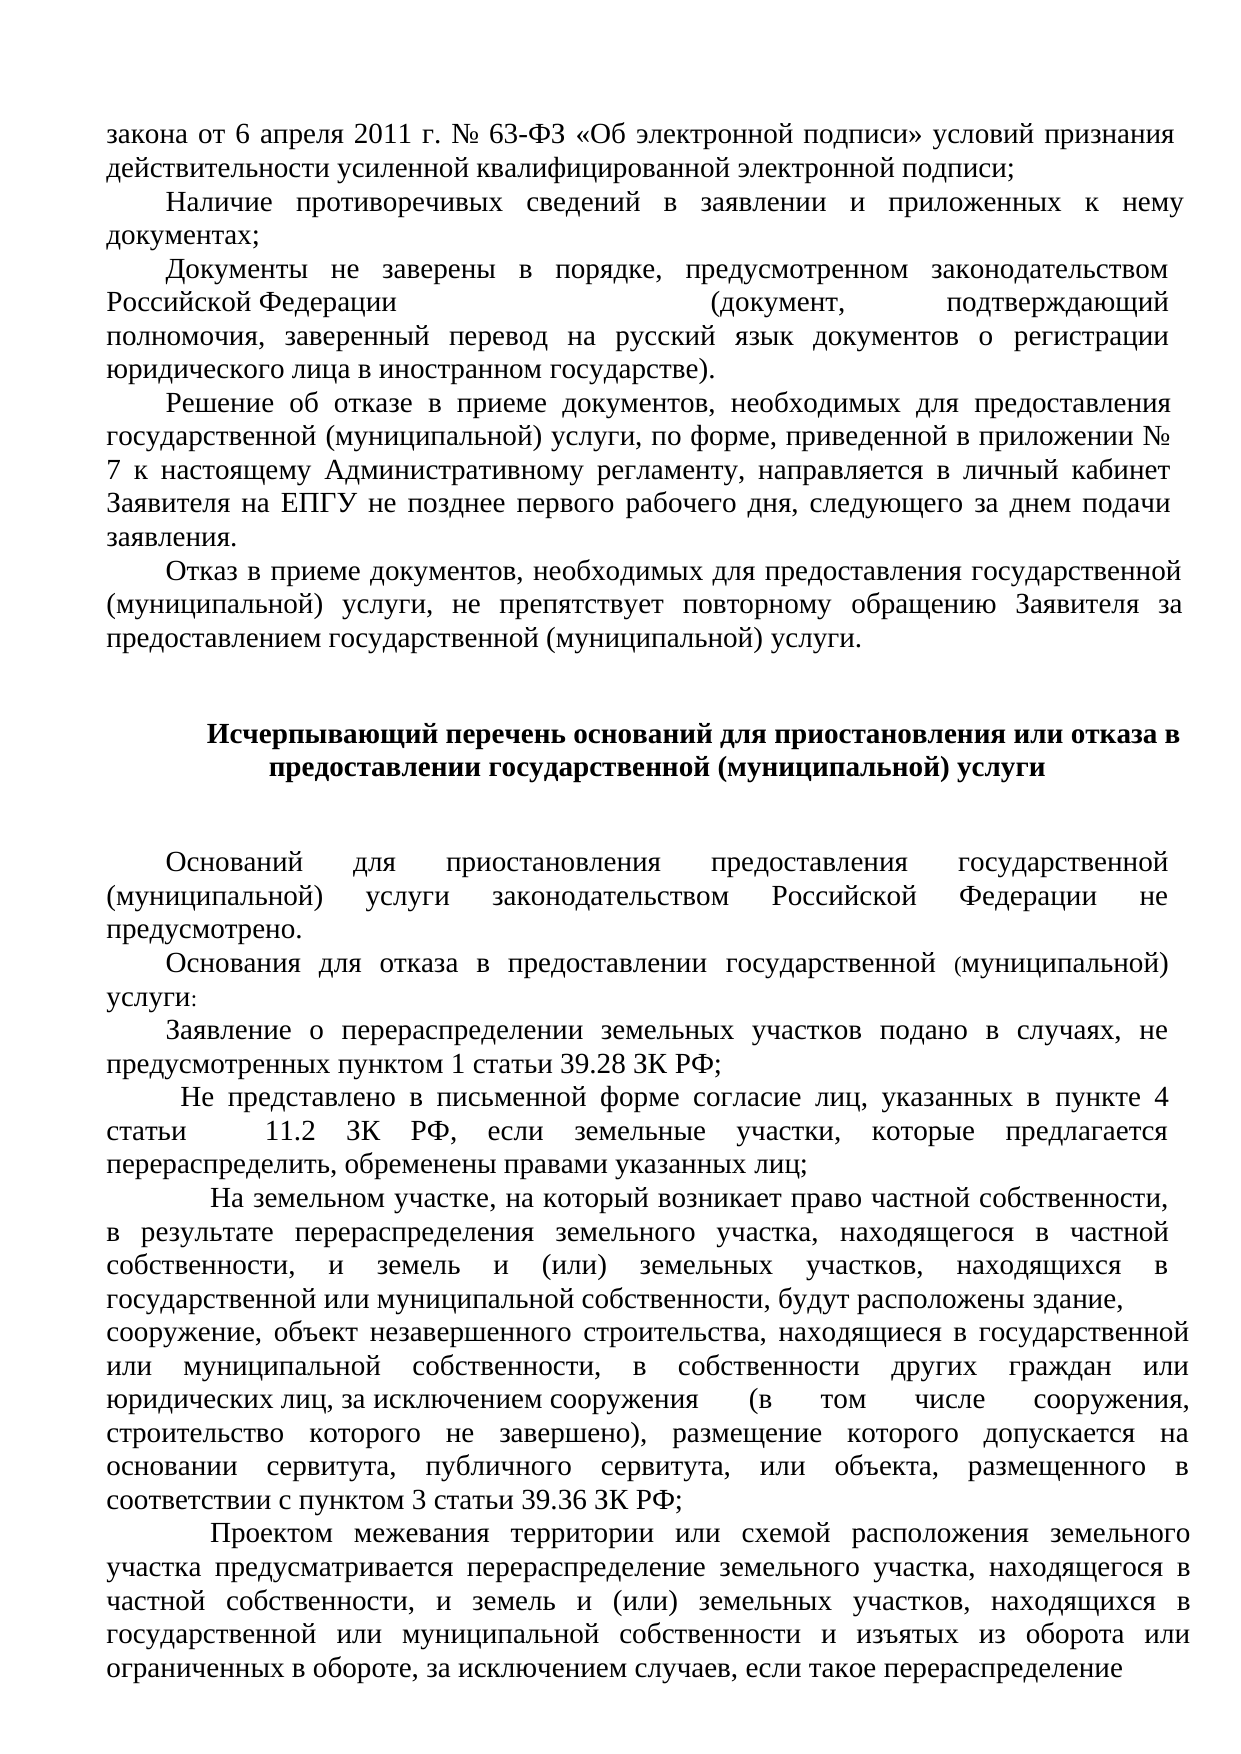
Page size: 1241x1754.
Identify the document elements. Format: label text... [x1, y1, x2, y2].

subtitle Исчерпывающий перечень оснований для приостановления или отказа в предоставлении государственной (муниципальной) услуги [207, 716, 1183, 783]
text Документы не заверены в порядке, предусмотренном законодательством Российской Федерации (документ, подтверждающий полномочия, заверенный перевод на русский язык документов о регистрации юридического лица в иностранном государстве). [106, 251, 1169, 385]
text Решение об отказе в приеме документов, необходимых для предоставления государственной (муниципальной) услуги, по форме, приведенной в приложении № 7 к настоящему Административному регламенту, направляется в личный кабинет Заявителя на ЕПГУ не позднее первого рабочего дня, следующего за днем подачи заявления. [106, 385, 1172, 553]
text Отказ в приеме документов, необходимых для предоставления государственной (муниципальной) услуги, не препятствует повторному обращению Заявителя за предоставлением государственной (муниципальной) услуги. [106, 553, 1183, 653]
text Оснований для приостановления предоставления государственной (муниципальной) услуги законодательством Российской Федерации не предусмотрено. [106, 844, 1169, 945]
list На земельном участке, на который возникает право частной собственности, в результате перераспределения земельного участка, находящегося в частной собственности, и земель и (или) земельных участков, находящихся в государственной или муниципальной собственности, будут расположены здание, [106, 1180, 1169, 1314]
text Заявление о перераспределении земельных участков подано в случаях, не предусмотренных пунктом 1 статьи 39.28 ЗК РФ; [106, 1012, 1169, 1079]
list Проектом межевания территории или схемой расположения земельного участка предусматривается перераспределение земельного участка, находящегося в частной собственности, и земель и (или) земельных участков, находящихся в государственной или муниципальной собственности и изъятых из оборота или ограниченных в обороте, за исключением случаев, если такое перераспределение [106, 1516, 1191, 1683]
text Основания для отказа в предоставлении государственной (муниципальной) услуги: [106, 945, 1169, 1012]
text закона от 6 апреля 2011 г. № 63-ФЗ «Об электронной подписи» условий признания действительности усиленной квалифицированной электронной подписи; [106, 117, 1176, 184]
text Наличие противоречивых сведений в заявлении и приложенных к нему документах; [106, 184, 1185, 251]
text Не представлено в письменной форме согласие лиц, указанных в пункте 4 статьи 11.2 ЗК РФ, если земельные участки, которые предлагается перераспределить, обременены правами указанных лиц; [106, 1079, 1169, 1180]
text сооружение, объект незавершенного строительства, находящиеся в государственной или муниципальной собственности, в собственности других граждан или юридических лиц, за исключением сооружения (в том числе сооружения, строительство которого не завершено), размещение которого допускается на основании сервитута, публичного сервитута, или объекта, размещенного в соответствии с пунктом 3 статьи 39.36 ЗК РФ; [106, 1314, 1190, 1516]
